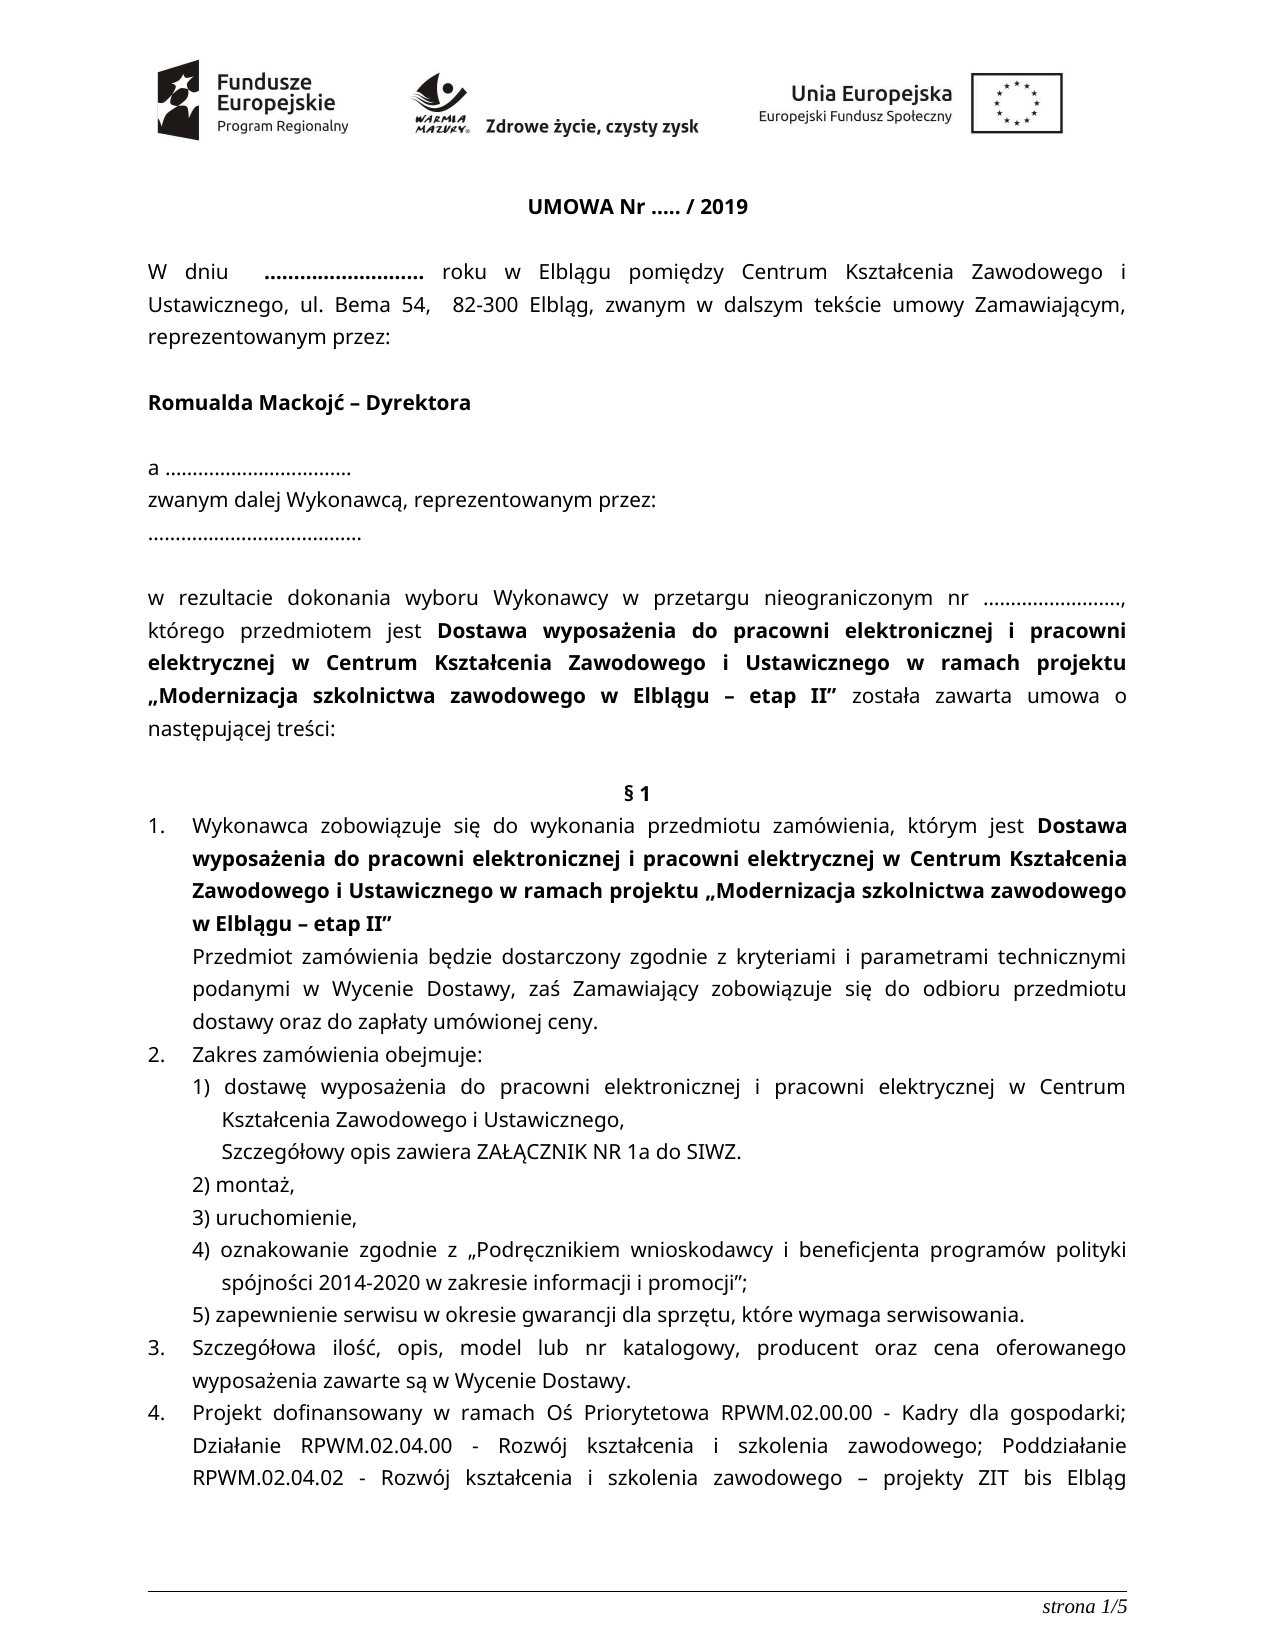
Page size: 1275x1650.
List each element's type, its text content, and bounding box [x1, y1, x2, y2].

text a ……………………………. [148, 453, 1127, 481]
text Szczegółowy opis zawiera ZAŁĄCZNIK NR 1a do SIWZ. [221, 1137, 1127, 1166]
text w rezultacie dokonania wyboru Wykonawcy w przetargu nieograniczonym nr ……………………., którego przedmiotem jest Dostawa wyposażenia do pracowni elektronicznej i pracowni elektrycznej w Centrum Kształcenia Zawodowego i Ustawicznego w ramach projektu „Modernizacja szkolnictwa zawodowego w Elblągu – etap II” została zawarta umowa o następującej treści: [148, 583, 1127, 742]
list Szczegółowa ilość, opis, model lub nr katalogowy, producent oraz cena oferowanego wyposażenia zawarte są w Wycenie Dostawy. [148, 1333, 1127, 1394]
text zwanym dalej Wykonawcą, reprezentowanym przez: [148, 485, 1127, 514]
text 1) dostawę wyposażenia do pracowni elektronicznej i pracowni elektrycznej w Centrum Kształcenia Zawodowego i Ustawicznego, [192, 1072, 1127, 1133]
text 3) uruchomienie, [192, 1203, 1127, 1231]
text 2) montaż, [192, 1170, 1127, 1198]
list Zakres zamówienia obejmuje: [148, 1040, 1127, 1068]
text UMOWA Nr ….. / 2019 [148, 192, 1127, 220]
text 4) oznakowanie zgodnie z „Podręcznikiem wnioskodawcy i beneficjenta programów polityki spójności 2014-2020 w zakresie informacji i promocji”; [192, 1235, 1127, 1296]
text ………………………………… [148, 518, 1127, 546]
text § 1 [148, 779, 1127, 807]
text Przedmiot zamówienia będzie dostarczony zgodnie z kryteriami i parametrami technicznymi podanymi w Wycenie Dostawy, zaś Zamawiający zobowiązuje się do odbioru przedmiotu dostawy oraz do zapłaty umówionej ceny. [192, 942, 1127, 1036]
picture [137, 39, 1083, 161]
text 5) zapewnienie serwisu w okresie gwarancji dla sprzętu, które wymaga serwisowania. [192, 1301, 1127, 1329]
list Wykonawca zobowiązuje się do wykonania przedmiotu zamówienia, którym jest Dostawa wyposażenia do pracowni elektronicznej i pracowni elektrycznej w Centrum Kształcenia Zawodowego i Ustawicznego w ramach projektu „Modernizacja szkolnictwa zawodowego w Elblągu – etap II” [148, 811, 1127, 938]
text Romualda Mackojć – Dyrektora [148, 388, 1127, 416]
text W dniu ……………………… roku w Elblągu pomiędzy Centrum Kształcenia Zawodowego i Ustawicznego, ul. Bema 54, 82-300 Elbląg, zwanym w dalszym tekście umowy Zamawiającym, reprezentowanym przez: [148, 257, 1127, 351]
